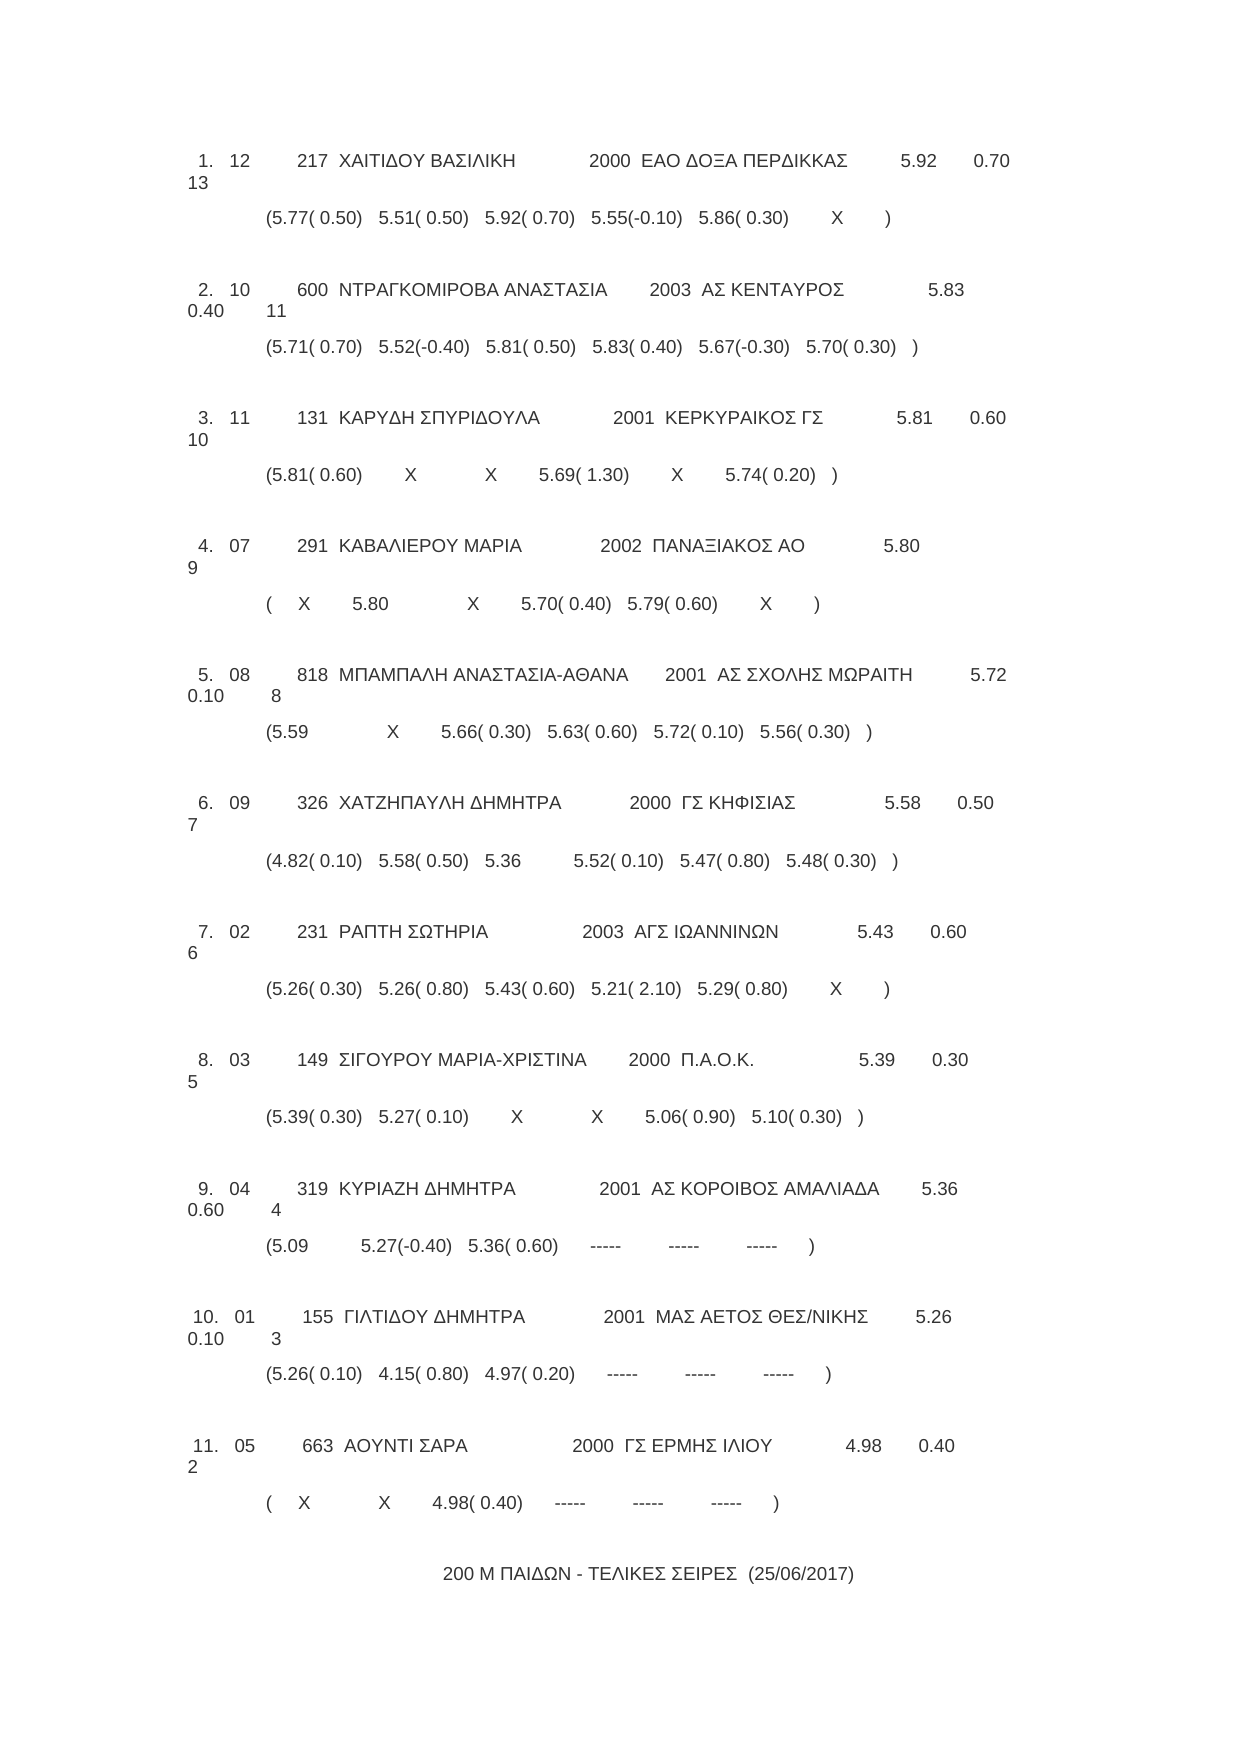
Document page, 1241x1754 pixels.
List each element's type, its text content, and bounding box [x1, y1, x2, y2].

text ( X 5.80 X 5.70( 0.40) 5.79( 0.60) X ) [187, 592, 1053, 614]
text 3. 11 131 ΚΑΡΥΔΗ ΣΠΥΡΙΔΟΥΛΑ 2001 ΚΕΡΚΥΡΑΙΚΟΣ ΓΣ 5.81 0.60 10 [187, 407, 1053, 450]
text 1. 12 217 ΧΑΙΤΙΔΟΥ ΒΑΣΙΛΙΚΗ 2000 ΕΑΟ ΔΟΞΑ ΠΕΡΔΙΚΚΑΣ 5.92 0.70 13 [187, 150, 1053, 193]
text (5.39( 0.30) 5.27( 0.10) X X 5.06( 0.90) 5.10( 0.30) ) [187, 1106, 1053, 1128]
text (4.82( 0.10) 5.58( 0.50) 5.36 5.52( 0.10) 5.47( 0.80) 5.48( 0.30) ) [187, 849, 1053, 871]
text 4. 07 291 ΚΑΒΑΛΙΕΡΟΥ ΜΑΡΙΑ 2002 ΠΑΝΑΞΙΑΚΟΣ ΑΟ 5.80 9 [187, 535, 1053, 578]
text 5. 08 818 ΜΠΑΜΠΑΛΗ ΑΝΑΣΤΑΣΙΑ-ΑΘΑΝΑ 2001 ΑΣ ΣΧΟΛΗΣ ΜΩΡΑΙΤΗ 5.72 0.10 8 [187, 664, 1053, 707]
text (5.81( 0.60) X X 5.69( 1.30) X 5.74( 0.20) ) [187, 464, 1053, 486]
text (5.77( 0.50) 5.51( 0.50) 5.92( 0.70) 5.55(-0.10) 5.86( 0.30) X ) [187, 207, 1053, 229]
text 10. 01 155 ΓΙΛΤΙΔΟΥ ΔΗΜΗΤΡΑ 2001 ΜΑΣ ΑΕΤΟΣ ΘΕΣ/ΝΙΚΗΣ 5.26 0.10 3 [187, 1306, 1053, 1349]
text 200 M ΠΑΙΔΩΝ - ΤΕΛΙΚΕΣ ΣΕΙΡΕΣ (25/06/2017) [187, 1563, 1053, 1584]
text 9. 04 319 ΚΥΡΙΑΖΗ ΔΗΜΗΤΡΑ 2001 ΑΣ ΚΟΡΟΙΒΟΣ ΑΜΑΛΙΑΔΑ 5.36 0.60 4 [187, 1177, 1053, 1221]
text 7. 02 231 ΡΑΠΤΗ ΣΩΤΗΡΙΑ 2003 ΑΓΣ ΙΩΑΝΝΙΝΩΝ 5.43 0.60 6 [187, 921, 1053, 964]
text (5.59 X 5.66( 0.30) 5.63( 0.60) 5.72( 0.10) 5.56( 0.30) ) [187, 721, 1053, 742]
text 6. 09 326 ΧΑΤΖΗΠΑΥΛΗ ΔΗΜΗΤΡΑ 2000 ΓΣ ΚΗΦΙΣΙΑΣ 5.58 0.50 7 [187, 792, 1053, 835]
text 8. 03 149 ΣΙΓΟΥΡΟΥ ΜΑΡΙΑ-ΧΡΙΣΤΙΝΑ 2000 Π.Α.Ο.Κ. 5.39 0.30 5 [187, 1049, 1053, 1092]
text (5.26( 0.10) 4.15( 0.80) 4.97( 0.20) ----- ----- ----- ) [187, 1363, 1053, 1385]
text (5.71( 0.70) 5.52(-0.40) 5.81( 0.50) 5.83( 0.40) 5.67(-0.30) 5.70( 0.30) ) [187, 336, 1053, 357]
text 11. 05 663 ΑΟΥΝΤΙ ΣΑΡΑ 2000 ΓΣ ΕΡΜΗΣ ΙΛΙΟΥ 4.98 0.40 2 [187, 1434, 1053, 1477]
text 2. 10 600 ΝΤΡΑΓΚΟΜΙΡΟΒΑ ΑΝΑΣΤΑΣΙΑ 2003 ΑΣ ΚΕΝΤΑΥΡΟΣ 5.83 0.40 11 [187, 278, 1053, 322]
text ( X X 4.98( 0.40) ----- ----- ----- ) [187, 1492, 1053, 1513]
text (5.26( 0.30) 5.26( 0.80) 5.43( 0.60) 5.21( 2.10) 5.29( 0.80) X ) [187, 978, 1053, 999]
text (5.09 5.27(-0.40) 5.36( 0.60) ----- ----- ----- ) [187, 1235, 1053, 1256]
